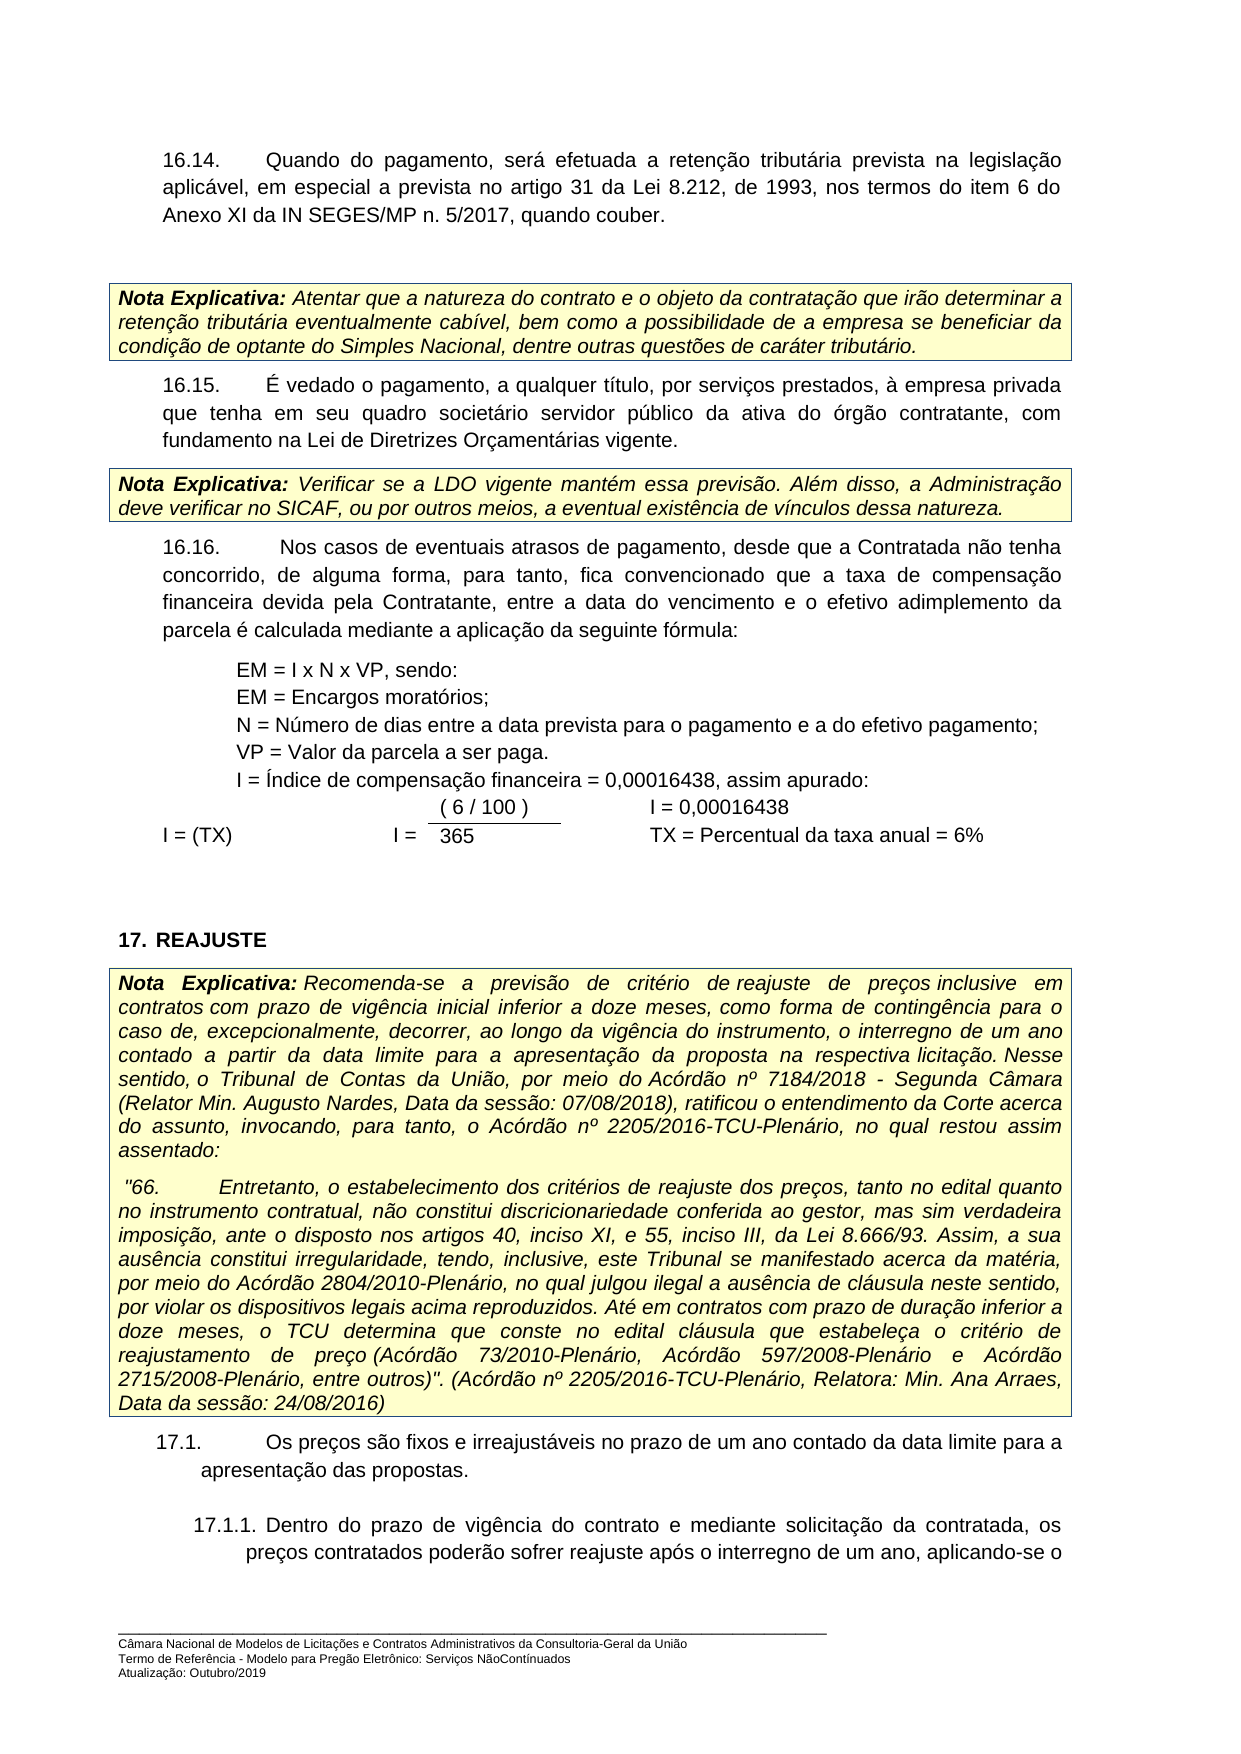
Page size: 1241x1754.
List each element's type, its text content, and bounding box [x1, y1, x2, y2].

list Nos casos de eventuais atrasos de pagamento, desde que a Contratada não tenha concorrido, de alguma forma, para tanto, fica convencionado que a taxa de compensação financeira devida pela Contratante, entre a data do vencimento e o efetivo adimplemento da parcela é calculada mediante a aplicação da seguinte fórmula: [162, 535, 1063, 641]
text EM = I x N x VP, sendo: [162, 657, 1063, 681]
text N = Número de dias entre a data prevista para o pagamento e a do efetivo pagamento; [118, 712, 1063, 736]
table_header I = [382, 795, 428, 877]
text Nota Explicativa: Recomenda-se a previsão de critério de reajuste de preços inclusive em contratos com prazo de vigência inicial inferior a doze meses, como forma de contingência para o caso de, excepcionalmente, decorrer, ao longo da vigência do instrumento, o interregno de um ano contado a partir da data limite para a apresentação da proposta na respectiva licitação. Nesse sentido, o Tribunal de Contas da União, por meio do Acórdão nº 7184/2018 - Segunda Câmara (Relator Min. Augusto Nardes, Data da sessão: 07/08/2018), ratificou o entendimento da Corte acerca do assunto, invocando, para tanto, o Acórdão nº 2205/2016-TCU-Plenário, no qual restou assim assentado: [110, 969, 1071, 1162]
text "66. Entretanto, o estabelecimento dos critérios de reajuste dos preços, tanto no edital quanto no instrumento contratual, não constitui discricionariedade conferida ao gestor, mas sim verdadeira imposição, ante o disposto nos artigos 40, inciso XI, e 55, inciso III, da Lei 8.666/93. Assim, a sua ausência constitui irregularidade, tendo, inclusive, este Tribunal se manifestado acerca da matéria, por meio do Acórdão 2804/2010-Plenário, no qual julgou ilegal a ausência de cláusula neste sentido, por violar os dispositivos legais acima reproduzidos. Até em contratos com prazo de duração inferior a doze meses, o TCU determina que conste no edital cláusula que estabeleça o critério de reajustamento de preço (Acórdão 73/2010-Plenário, Acórdão 597/2008-Plenário e Acórdão 2715/2008-Plenário, entre outros)". (Acórdão nº 2205/2016-TCU-Plenário, Relatora: Min. Ana Arraes, Data da sessão: 24/08/2016) [110, 1172, 1071, 1416]
text Nota Explicativa: Atentar que a natureza do contrato e o objeto da contratação que irão determinar a retenção tributária eventualmente cabível, bem como a possibilidade de a empresa se beneficiar da condição de optante do Simples Nacional, dentre outras questões de caráter tributário. [110, 284, 1071, 360]
text VP = Valor da parcela a ser paga. [118, 740, 1063, 764]
table_cell 365 [428, 824, 561, 877]
text EM = Encargos moratórios; [118, 685, 1063, 709]
table_header ( 6 / 100 ) [428, 795, 561, 822]
text I = Índice de compensação financeira = 0,00016438, assim apurado: [118, 767, 1063, 791]
list É vedado o pagamento, a qualquer título, por serviços prestados, à empresa privada que tenha em seu quadro societário servidor público da ativa do órgão contratante, com fundamento na Lei de Diretrizes Orçamentárias vigente. [162, 373, 1063, 452]
table_header I = (TX) [151, 795, 382, 877]
text Nota Explicativa: Verificar se a LDO vigente mantém essa previsão. Além disso, a Administração deve verificar no SICAF, ou por outros meios, a eventual existência de vínculos dessa natureza. [110, 469, 1071, 521]
list Quando do pagamento, será efetuada a retenção tributária prevista na legislação aplicável, em especial a prevista no artigo 31 da Lei 8.212, de 1993, nos termos do item 6 do Anexo XI da IN SEGES/MP n. 5/2017, quando couber. [162, 148, 1063, 227]
table_header I = 0,00016438 TX = Percentual da taxa anual = 6% [561, 795, 1074, 877]
list Os preços são fixos e irreajustáveis no prazo de um ano contado da data limite para a apresentação das propostas. [156, 1430, 1063, 1481]
list REAJUSTE [118, 927, 1063, 951]
